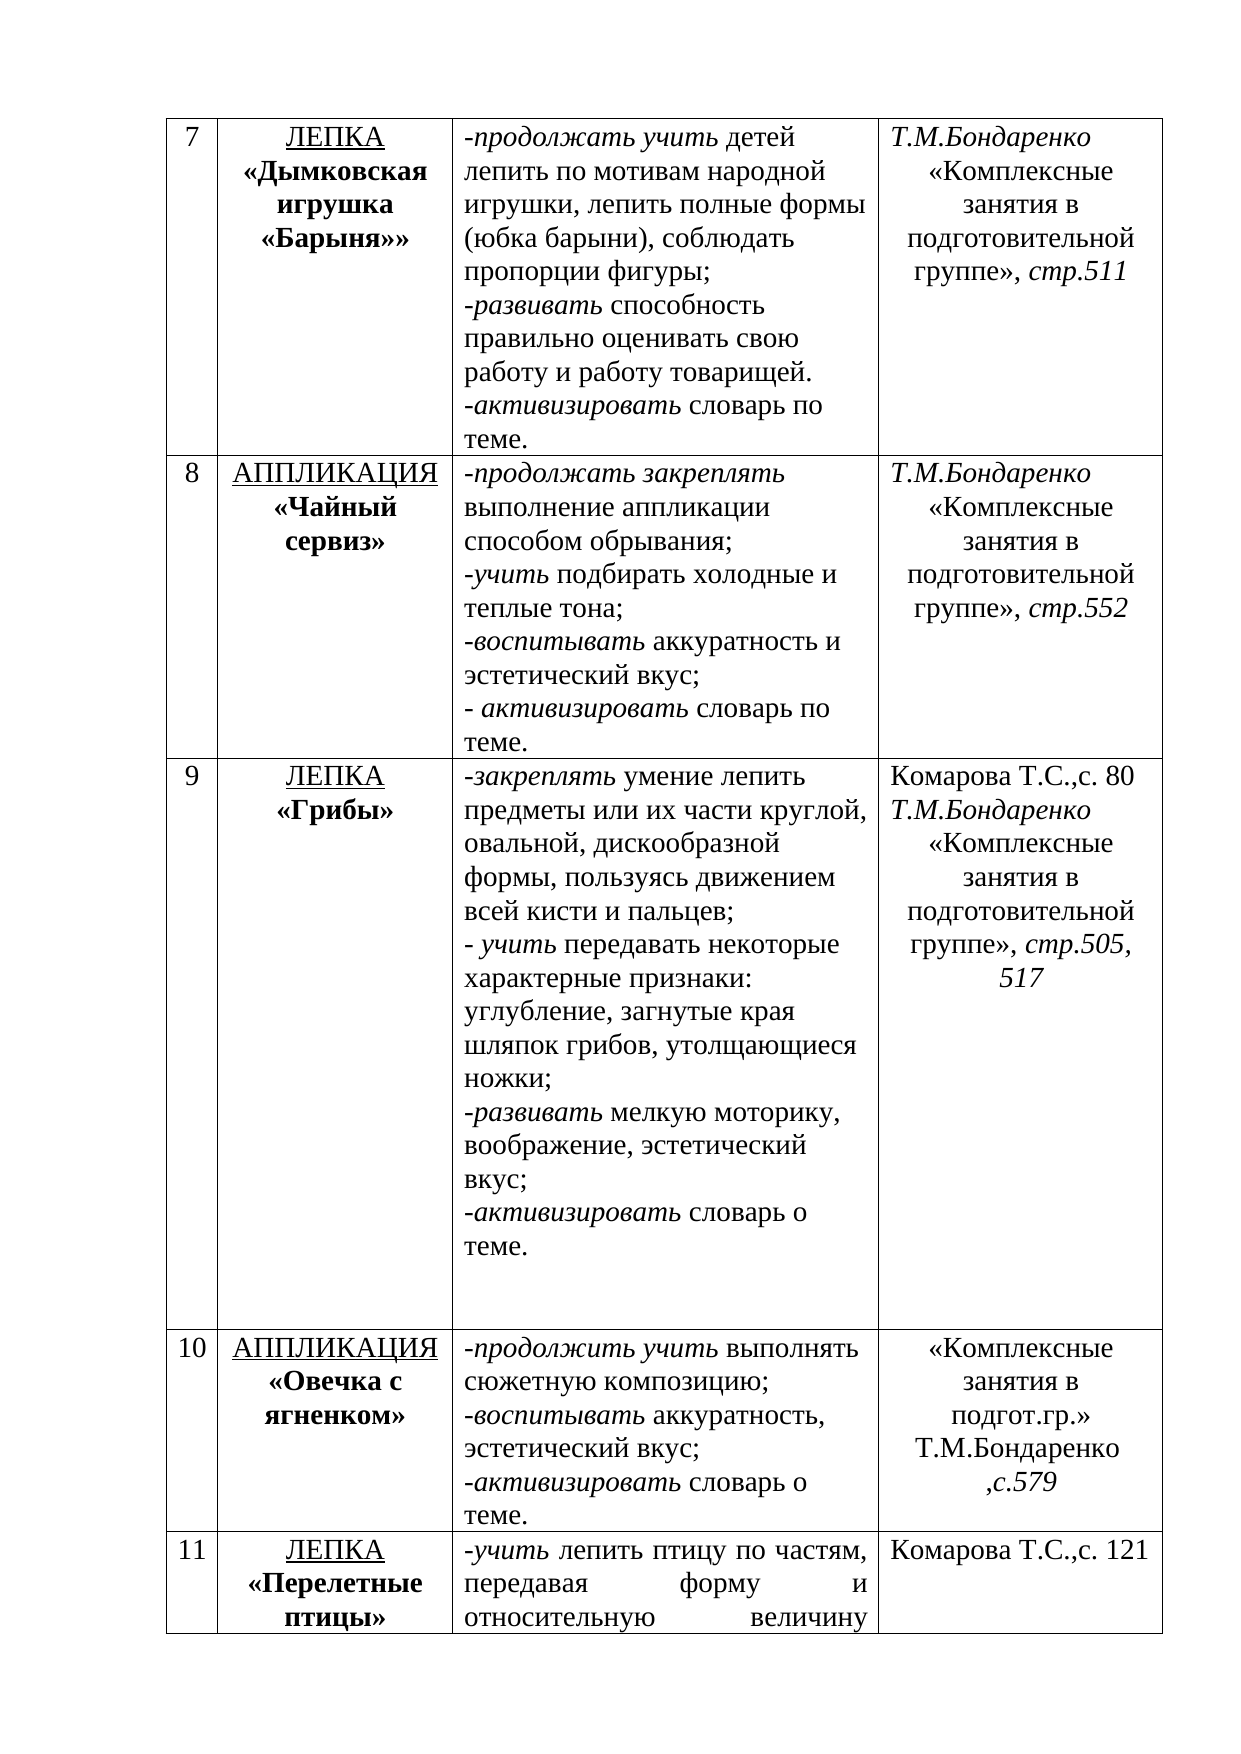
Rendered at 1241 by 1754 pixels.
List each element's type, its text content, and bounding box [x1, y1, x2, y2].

table_cell Т.М.Бондаренко «Комплексные занятия в подготовительной группе», стр.552 [879, 456, 1162, 757]
table_cell -продолжить учить выполнять сюжетную композицию; -воспитывать аккуратность, эстетический вкус; -активизировать словарь о теме. [453, 1330, 878, 1531]
table_cell -продолжать закреплять выполнение аппликации способом обрывания; -учить подбирать холодные и теплые тона; -воспитывать аккуратность и эстетический вкус; - активизировать словарь по теме. [453, 456, 878, 757]
table_cell АППЛИКАЦИЯ «Чайный сервиз» [218, 456, 452, 757]
table_cell «Комплексные занятия в подгот.гр.» Т.М.Бондаренко ,с.579 [879, 1330, 1162, 1531]
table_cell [453, 1532, 878, 1633]
table_cell Комарова Т.С.,с. 80 Т.М.Бондаренко «Комплексные занятия в подготовительной группе», стр.505, 517 [879, 759, 1162, 1329]
table_cell АППЛИКАЦИЯ «Овечка с ягненком» [218, 1330, 452, 1531]
table_cell 9 [167, 759, 217, 1329]
table_cell 7 [167, 119, 217, 454]
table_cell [218, 1532, 452, 1633]
table_cell ЛЕПКА «Дымковская игрушка «Барыня»» [218, 119, 452, 454]
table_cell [879, 1532, 1162, 1633]
table_cell -продолжать учить детей лепить по мотивам народной игрушки, лепить полные формы (юбка барыни), соблюдать пропорции фигуры; -развивать способность правильно оценивать свою работу и работу товарищей. -активизировать словарь по теме. [453, 119, 878, 454]
table_cell Т.М.Бондаренко «Комплексные занятия в подготовительной группе», стр.511 [879, 119, 1162, 454]
table_cell 11 [167, 1532, 217, 1633]
table_cell 10 [167, 1330, 217, 1531]
table_cell ЛЕПКА «Грибы» [218, 759, 452, 1329]
table_cell -закреплять умение лепить предметы или их части круглой, овальной, дискообразной формы, пользуясь движением всей кисти и пальцев; - учить передавать некоторые характерные признаки: углубление, загнутые края шляпок грибов, утолщающиеся ножки; -развивать мелкую моторику, воображение, эстетический вкус; -активизировать словарь о теме. [453, 759, 878, 1329]
table_cell 8 [167, 456, 217, 757]
